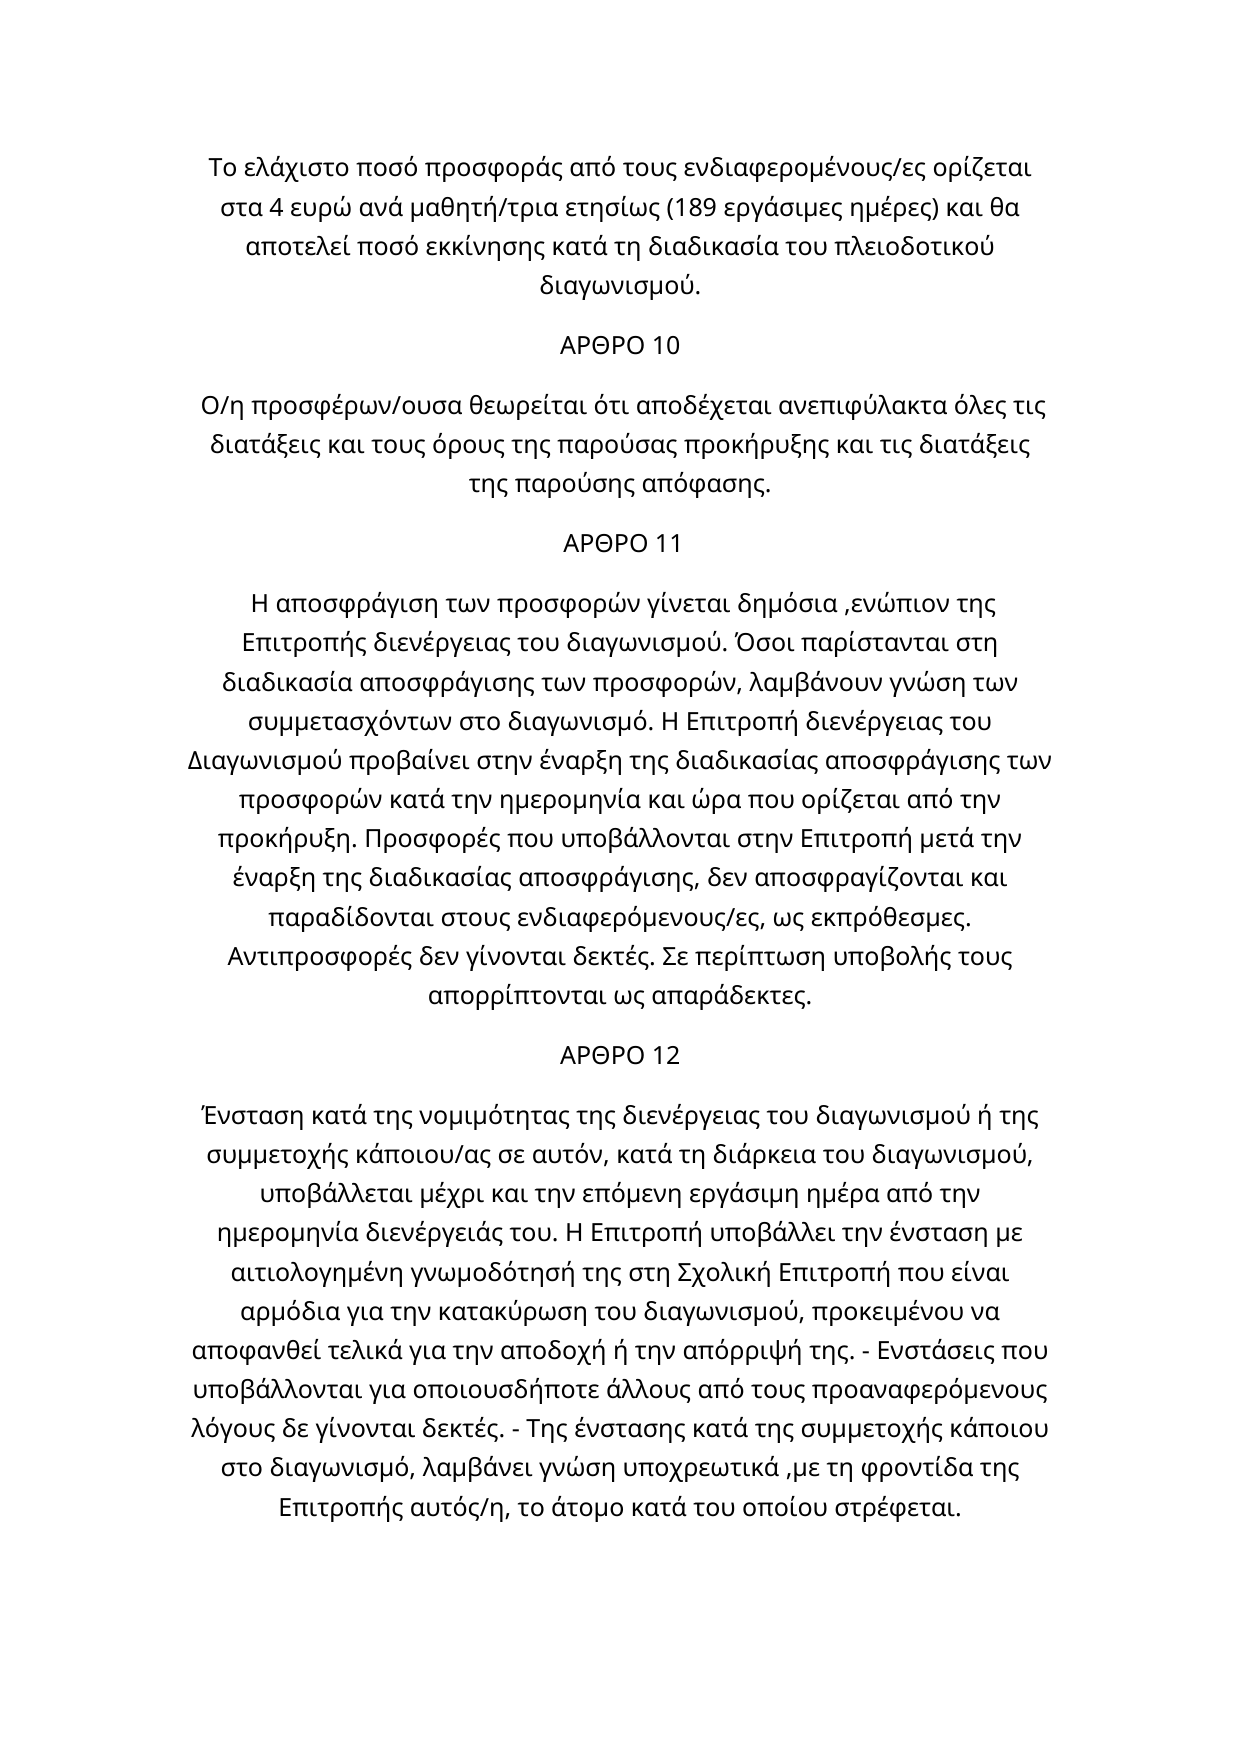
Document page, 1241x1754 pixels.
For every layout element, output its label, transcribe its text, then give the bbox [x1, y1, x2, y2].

text ΑΡΘΡΟ 11 [187, 526, 1053, 560]
text Το ελάχιστο ποσό προσφοράς από τους ενδιαφερομένους/ες ορίζεται στα 4 ευρώ ανά μαθητή/τρια ετησίως (189 εργάσιμες ημέρες) και θα αποτελεί ποσό εκκίνησης κατά τη διαδικασία του πλειοδοτικού διαγωνισμού. [187, 150, 1053, 302]
text Ένσταση κατά της νομιμότητας της διενέργειας του διαγωνισμού ή της συμμετοχής κάποιου/ας σε αυτόν, κατά τη διάρκεια του διαγωνισμού, υποβάλλεται μέχρι και την επόμενη εργάσιμη ημέρα από την ημερομηνία διενέργειάς του. Η Επιτροπή υποβάλλει την ένσταση με αιτιολογημένη γνωμοδότησή της στη Σχολική Επιτροπή που είναι αρμόδια για την κατακύρωση του διαγωνισμού, προκειμένου να αποφανθεί τελικά για την αποδοχή ή την απόρριψή της. - Ενστάσεις που υποβάλλονται για οποιουσδήποτε άλλους από τους προαναφερόμενους λόγους δε γίνονται δεκτές. - Της ένστασης κατά της συμμετοχής κάποιου στο διαγωνισμό, λαμβάνει γνώση υποχρεωτικά ,με τη φροντίδα της Επιτροπής αυτός/η, το άτομο κατά του οποίου στρέφεται. [187, 1097, 1053, 1523]
text ΑΡΘΡΟ 12 [187, 1037, 1053, 1072]
text Ο/η προσφέρων/ουσα θεωρείται ότι αποδέχεται ανεπιφύλακτα όλες τις διατάξεις και τους όρους της παρούσας προκήρυξης και τις διατάξεις της παρούσης απόφασης. [187, 387, 1053, 500]
text Η αποσφράγιση των προσφορών γίνεται δημόσια ,ενώπιον της Επιτροπής διενέργειας του διαγωνισμού. Όσοι παρίστανται στη διαδικασία αποσφράγισης των προσφορών, λαμβάνουν γνώση των συμμετασχόντων στο διαγωνισμό. Η Επιτροπή διενέργειας του Διαγωνισμού προβαίνει στην έναρξη της διαδικασίας αποσφράγισης των προσφορών κατά την ημερομηνία και ώρα που ορίζεται από την προκήρυξη. Προσφορές που υποβάλλονται στην Επιτροπή μετά την έναρξη της διαδικασίας αποσφράγισης, δεν αποσφραγίζονται και παραδίδονται στους ενδιαφερόμενους/ες, ως εκπρόθεσμες. Αντιπροσφορές δεν γίνονται δεκτές. Σε περίπτωση υποβολής τους απορρίπτονται ως απαράδεκτες. [187, 586, 1053, 1012]
text ΑΡΘΡΟ 10 [187, 327, 1053, 362]
